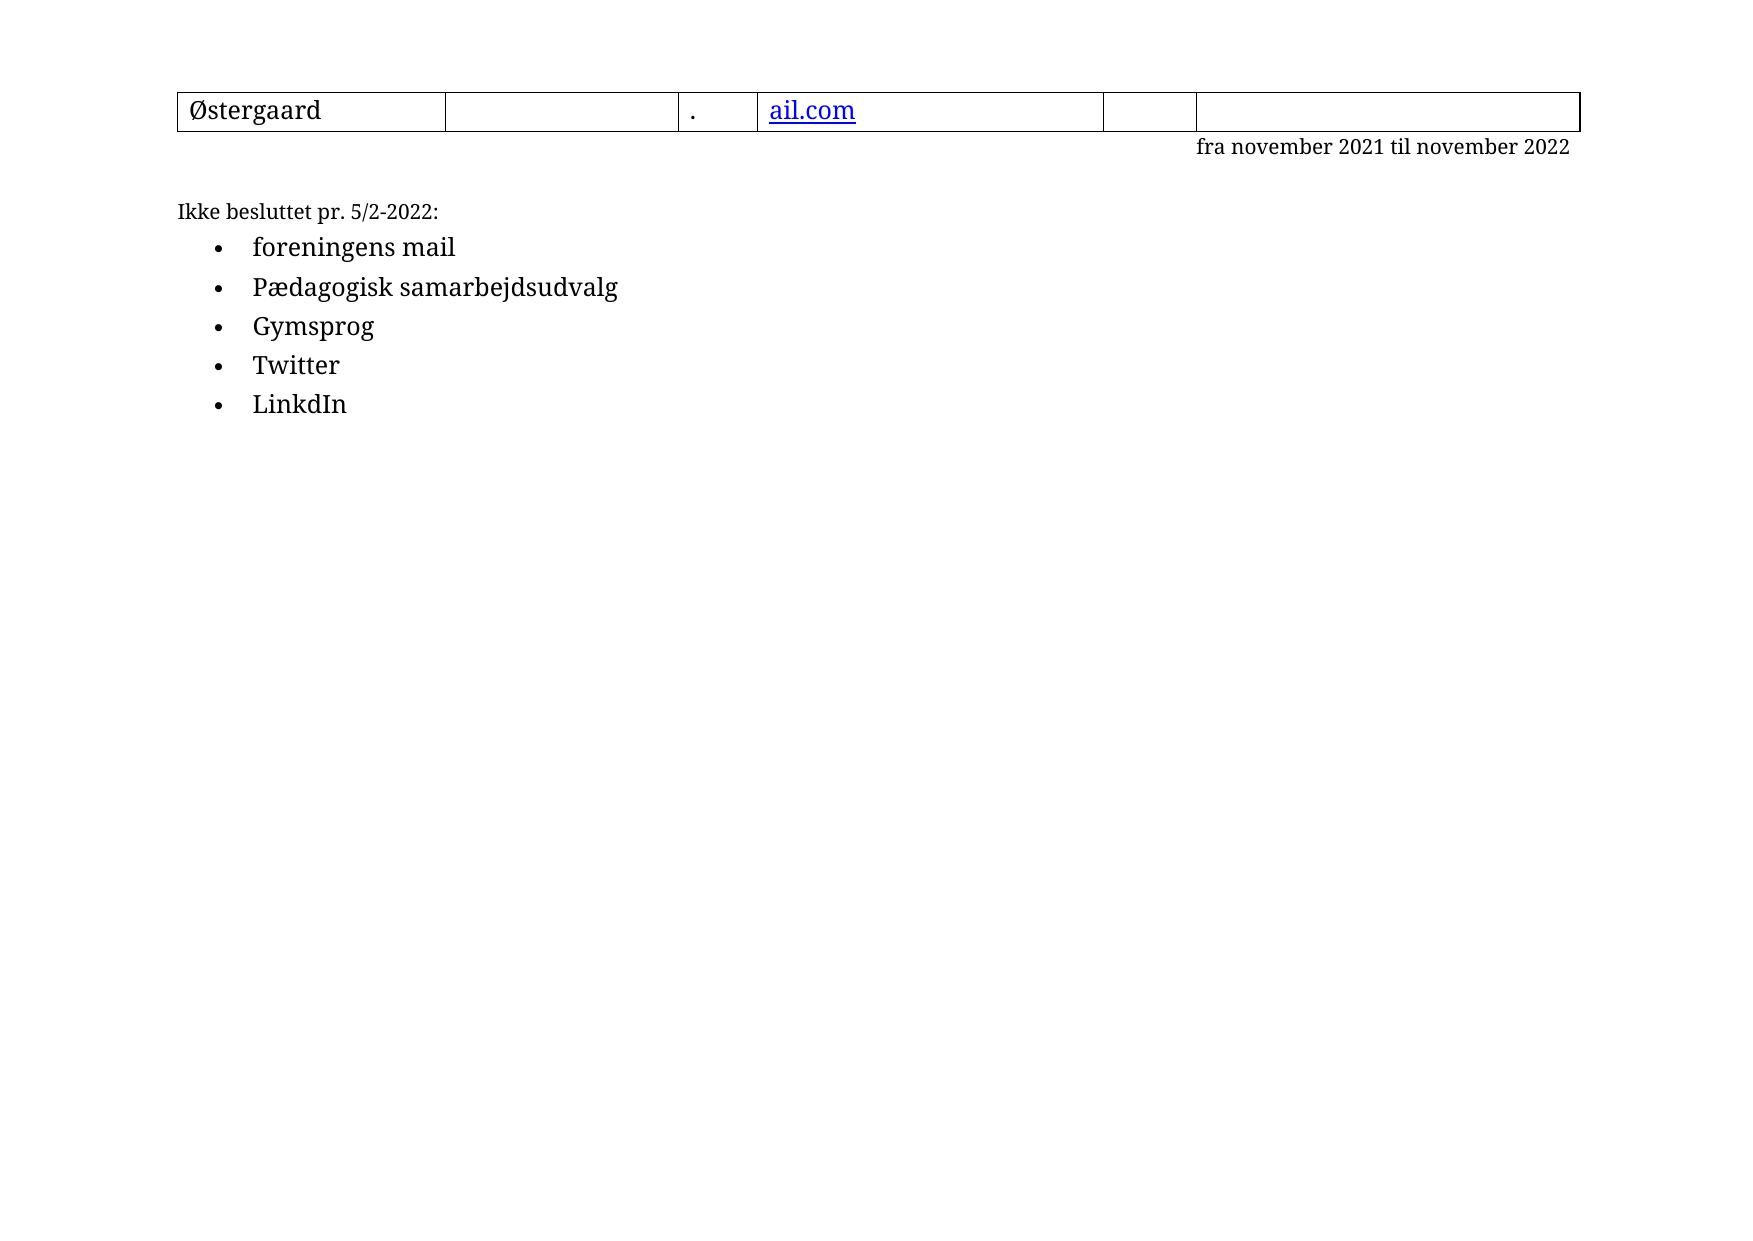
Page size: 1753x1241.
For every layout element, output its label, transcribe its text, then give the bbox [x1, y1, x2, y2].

list Gymsprog [215, 308, 1570, 342]
list foreningens mail [215, 230, 1570, 264]
table_cell [446, 93, 678, 131]
list Twitter [215, 348, 1570, 382]
text fra november 2021 til november 2022 [177, 132, 1570, 161]
table_cell pens. [679, 93, 757, 131]
table_cell 2020 [1104, 93, 1196, 131]
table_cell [758, 93, 1103, 131]
text Ikke besluttet pr. 5/2-2022: [177, 197, 1570, 226]
list LinkdIn [215, 387, 1570, 421]
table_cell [178, 93, 445, 131]
list Pædagogisk samarbejdsudvalg [215, 269, 1570, 303]
table_cell [1197, 93, 1579, 131]
